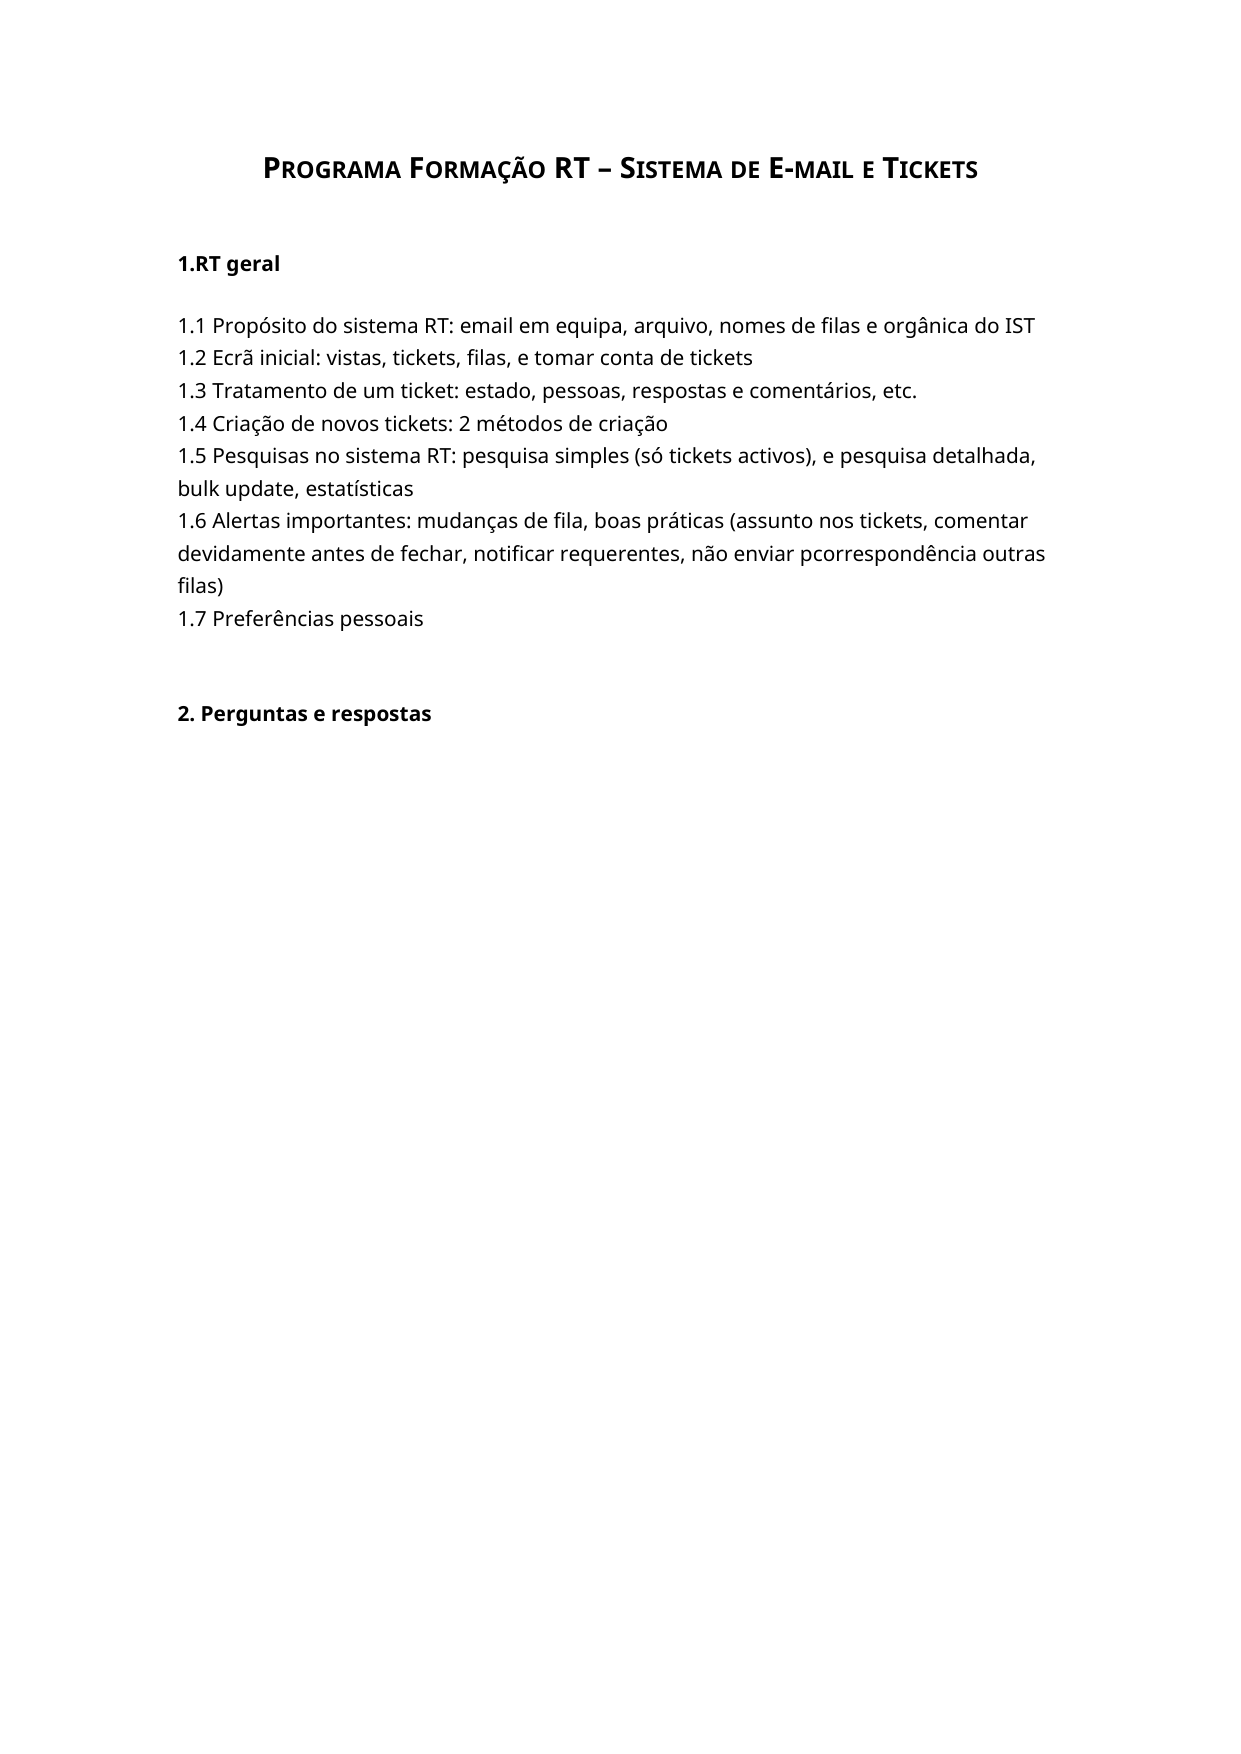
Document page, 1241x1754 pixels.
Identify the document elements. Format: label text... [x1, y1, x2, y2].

text 1.1 Propósito do sistema RT: email em equipa, arquivo, nomes de filas e orgânica do IST 1.2 Ecrã inicial: vistas, tickets, filas, e tomar conta de tickets 1.3 Tratamento de um ticket: estado, pessoas, respostas e comentários, etc. 1.4 Criação de novos tickets: 2 métodos de criação 1.5 Pesquisas no sistema RT: pesquisa simples (só tickets activos), e pesquisa detalhada, bulk update, estatísticas 1.6 Alertas importantes: mudanças de fila, boas práticas (assunto nos tickets, comentar devidamente antes de fechar, notificar requerentes, não enviar pcorrespondência outras filas) 1.7 Preferências pessoais [177, 311, 1063, 633]
text 2. Perguntas e respostas [177, 666, 1063, 727]
text Programa Formação RT – Sistema de E-mail e Tickets [177, 148, 1063, 187]
text 1.RT geral [177, 216, 1063, 277]
